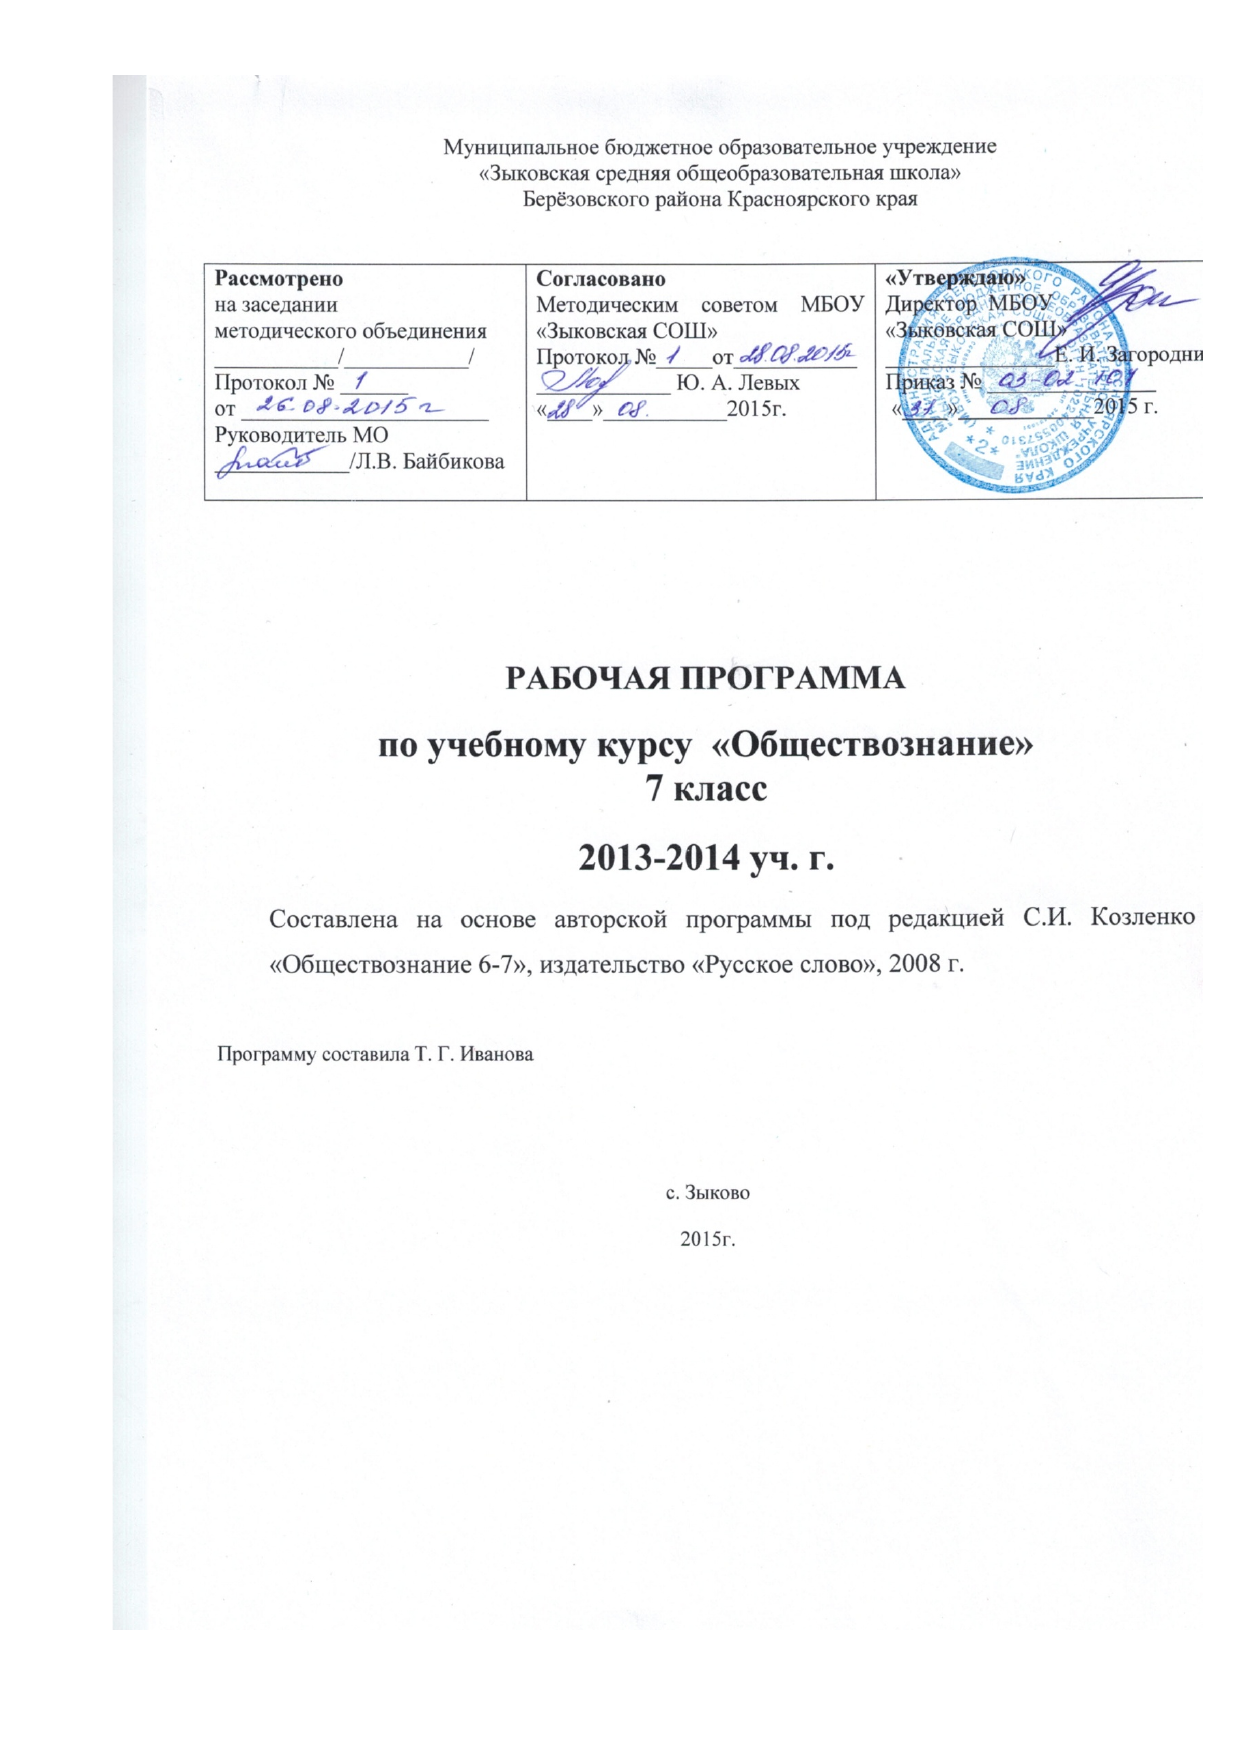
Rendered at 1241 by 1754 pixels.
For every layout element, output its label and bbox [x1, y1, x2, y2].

picture [112, 75, 1203, 1630]
